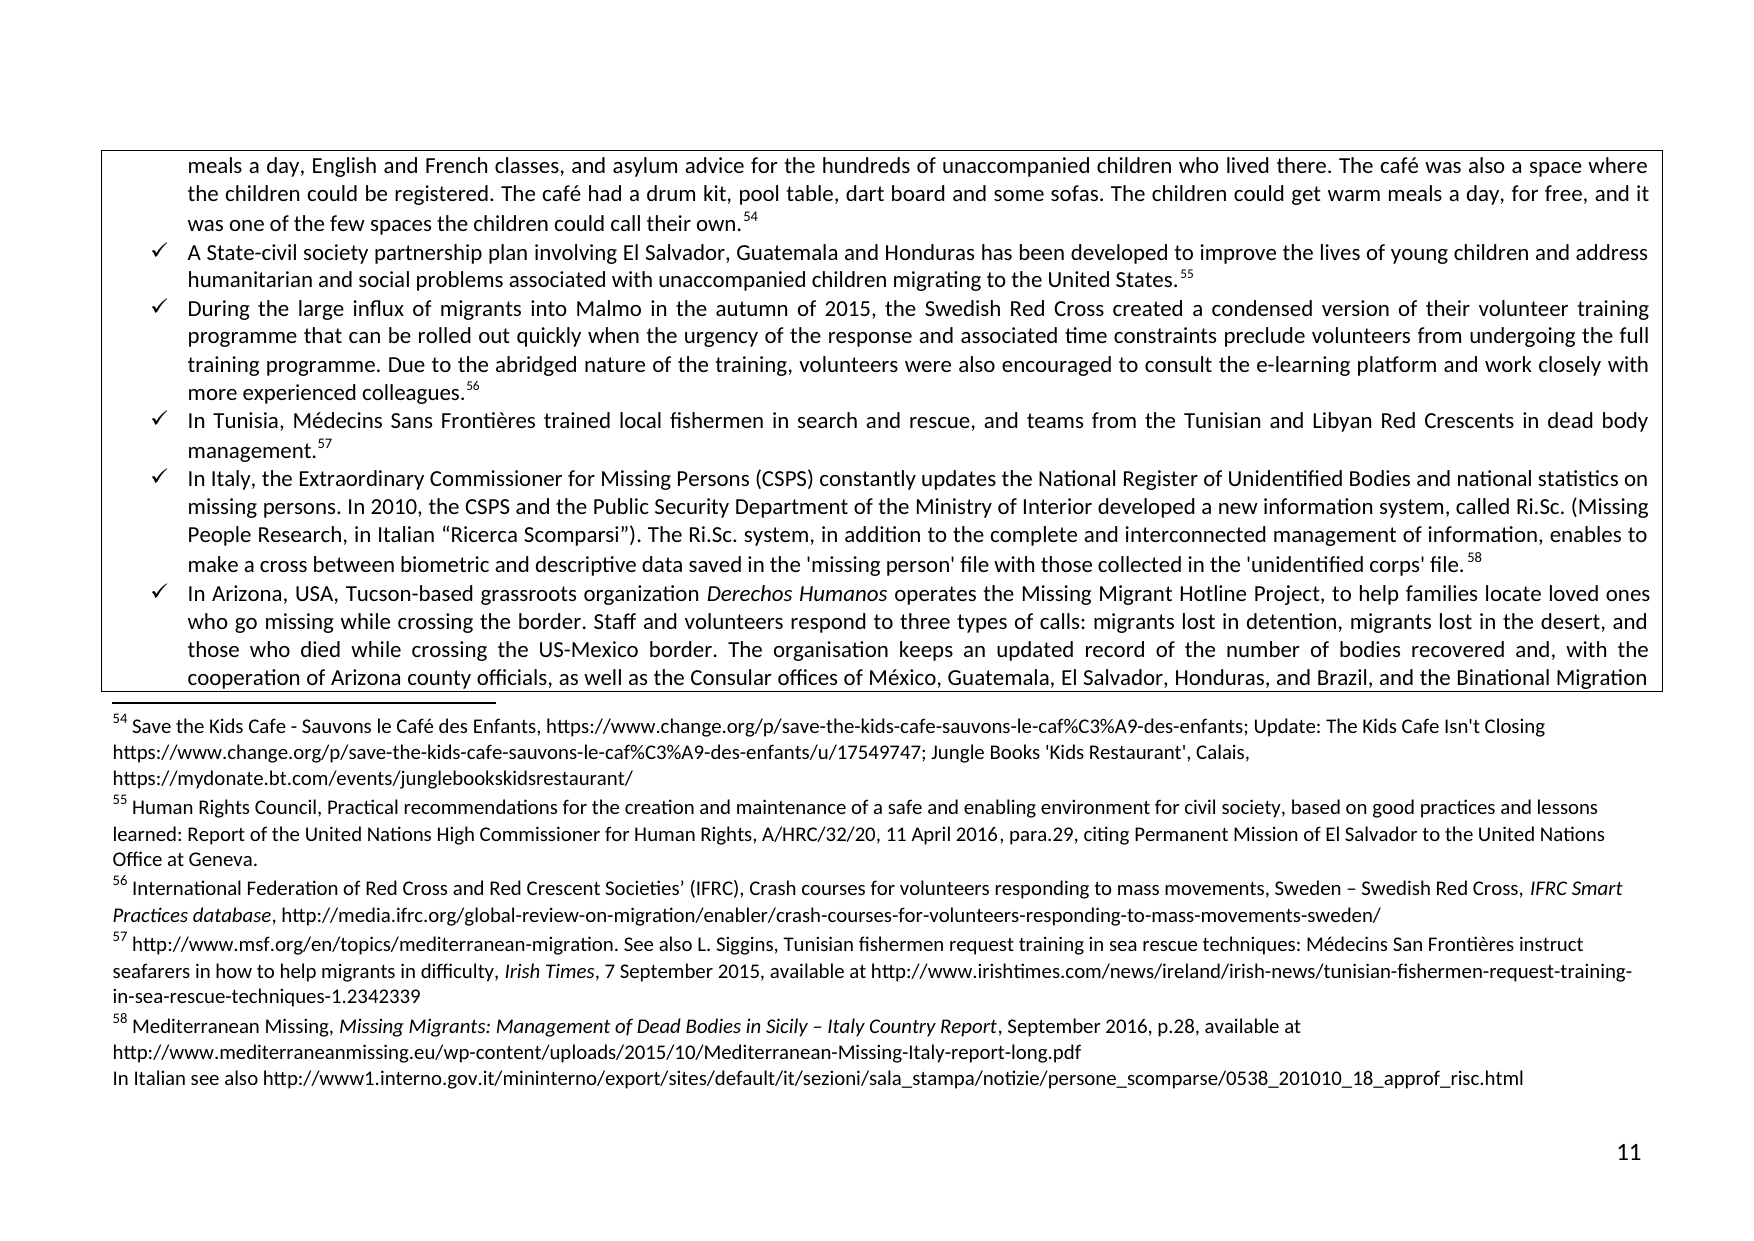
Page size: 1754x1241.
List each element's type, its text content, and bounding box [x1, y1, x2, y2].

table_cell Migrant Offshore Aid Station (MOAS) is a foundation working to saving lives at sea by providing professional search and rescue services for people in distress on the open sea in search for safe shores. MOAS actively search for vessels in distress, and immediately inform the official coast guards and/or Rescue Coordination Centre and then assists as directed or as required by the situation. World Food Programme provides humanitarian assistance to vulnerable migrants along migratory routes. In September 2015, for instance, WFP transferred 86.42MT of high-energy biscuits in support of UNHCR’s humanitarian response to a mixed-migration movement into Greece. Front-line officers from the Tucson sector of the US Border Patrol pooled resources to purchase and established rescue beacons at several points in the desert, from where migrants can call the Border Patrol directly when in distress, providing locations of these beacons via their own GPS units. The Italian Red Cross provides first line primary health support at disembarkation points in Italy. Once migrants arrive, doctors from the Ministry of Health conduct an on-board medical check. Then, Italian Red Cross volunteers take care of the migrants when they disembark from the ships at the ports; volunteers perform triage on the docks to identify the most vulnerable migrants. Depending on their condition, migrants are either referred to hospitals or treated at medical posts. Other services provided by the Italian Red Cross at disembarkation are hospital transportation, distribution of relief items, restoring family links. psychosocial support, and advice on health issues and services. The government of Zambia collaborated with the IOM, UNHCR and the United Nations Children’s Fund to develop a National Referral Mechanism and associated Guidelines to effectively identify vulnerable migrants and refer them to appropriate authorities and services. More than 200 frontline officers have received training on the mechanism and associated guidelines. The former Yugoslav Republic of Macedonia has adopted Standard Operating Procedures for Vulnerable Individuals – Foreigners, and Standard Operating Procedures for Unaccompanied and separated children, which support protection activities implemented in the transit centers. Kids Café provided a safe welcoming space for unaccompanied minors in the Calais Jungle. Established by a refugee and a volunteer, the café provided 200 meals a day, English and French classes, and asylum advice for the hundreds of unaccompanied children who lived there. The café was also a space where the children could be registered. The café had a drum kit, pool table, dart board and some sofas. The children could get warm meals a day, for free, and it was one of the few spaces the children could call their own. A State-civil society partnership plan involving El Salvador, Guatemala and Honduras has been developed to improve the lives of young children and address humanitarian and social problems associated with unaccompanied children migrating to the United States. During the large influx of migrants into Malmo in the autumn of 2015, the Swedish Red Cross created a condensed version of their volunteer training programme that can be rolled out quickly when the urgency of the response and associated time constraints preclude volunteers from undergoing the full training programme. Due to the abridged nature of the training, volunteers were also encouraged to consult the e-learning platform and work closely with more experienced colleagues. In Tunisia, Médecins Sans Frontières trained local fishermen in search and rescue, and teams from the Tunisian and Libyan Red Crescents in dead body management. In Italy, the Extraordinary Commissioner for Missing Persons (CSPS) constantly updates the National Register of Unidentified Bodies and national statistics on missing persons. In 2010, the CSPS and the Public Security Department of the Ministry of Interior developed a new information system, called Ri.Sc. (Missing People Research, in Italian “Ricerca Scomparsi”). The Ri.Sc. system, in addition to the complete and interconnected management of information, enables to make a cross between biometric and descriptive data saved in the 'missing person' file with those collected in the 'unidentified corps' file. In Arizona, USA, Tucson-based grassroots organization Derechos Humanos operates the Missing Migrant Hotline Project, to help families locate loved ones who go missing while crossing the border. Staff and volunteers respond to three types of calls: migrants lost in detention, migrants lost in the desert, and those who died while crossing the US-Mexico border. The organisation keeps an updated record of the number of bodies recovered and, with the cooperation of Arizona county officials, as well as the Consular offices of México, Guatemala, El Salvador, Honduras, and Brazil, and the Binational Migration Institute, attempts to put names to those who have been recovered. The Last Rights Project is developing a set of principles in order to clarify which steps states should take when dealing with dead, missing and bereaved migrants. The guidance draws upon international human rights, humanitarian, maritime and criminal law and aims at ensuring that the rights of missing and dead and bereaved family members are respected. [102, 151, 1662, 691]
